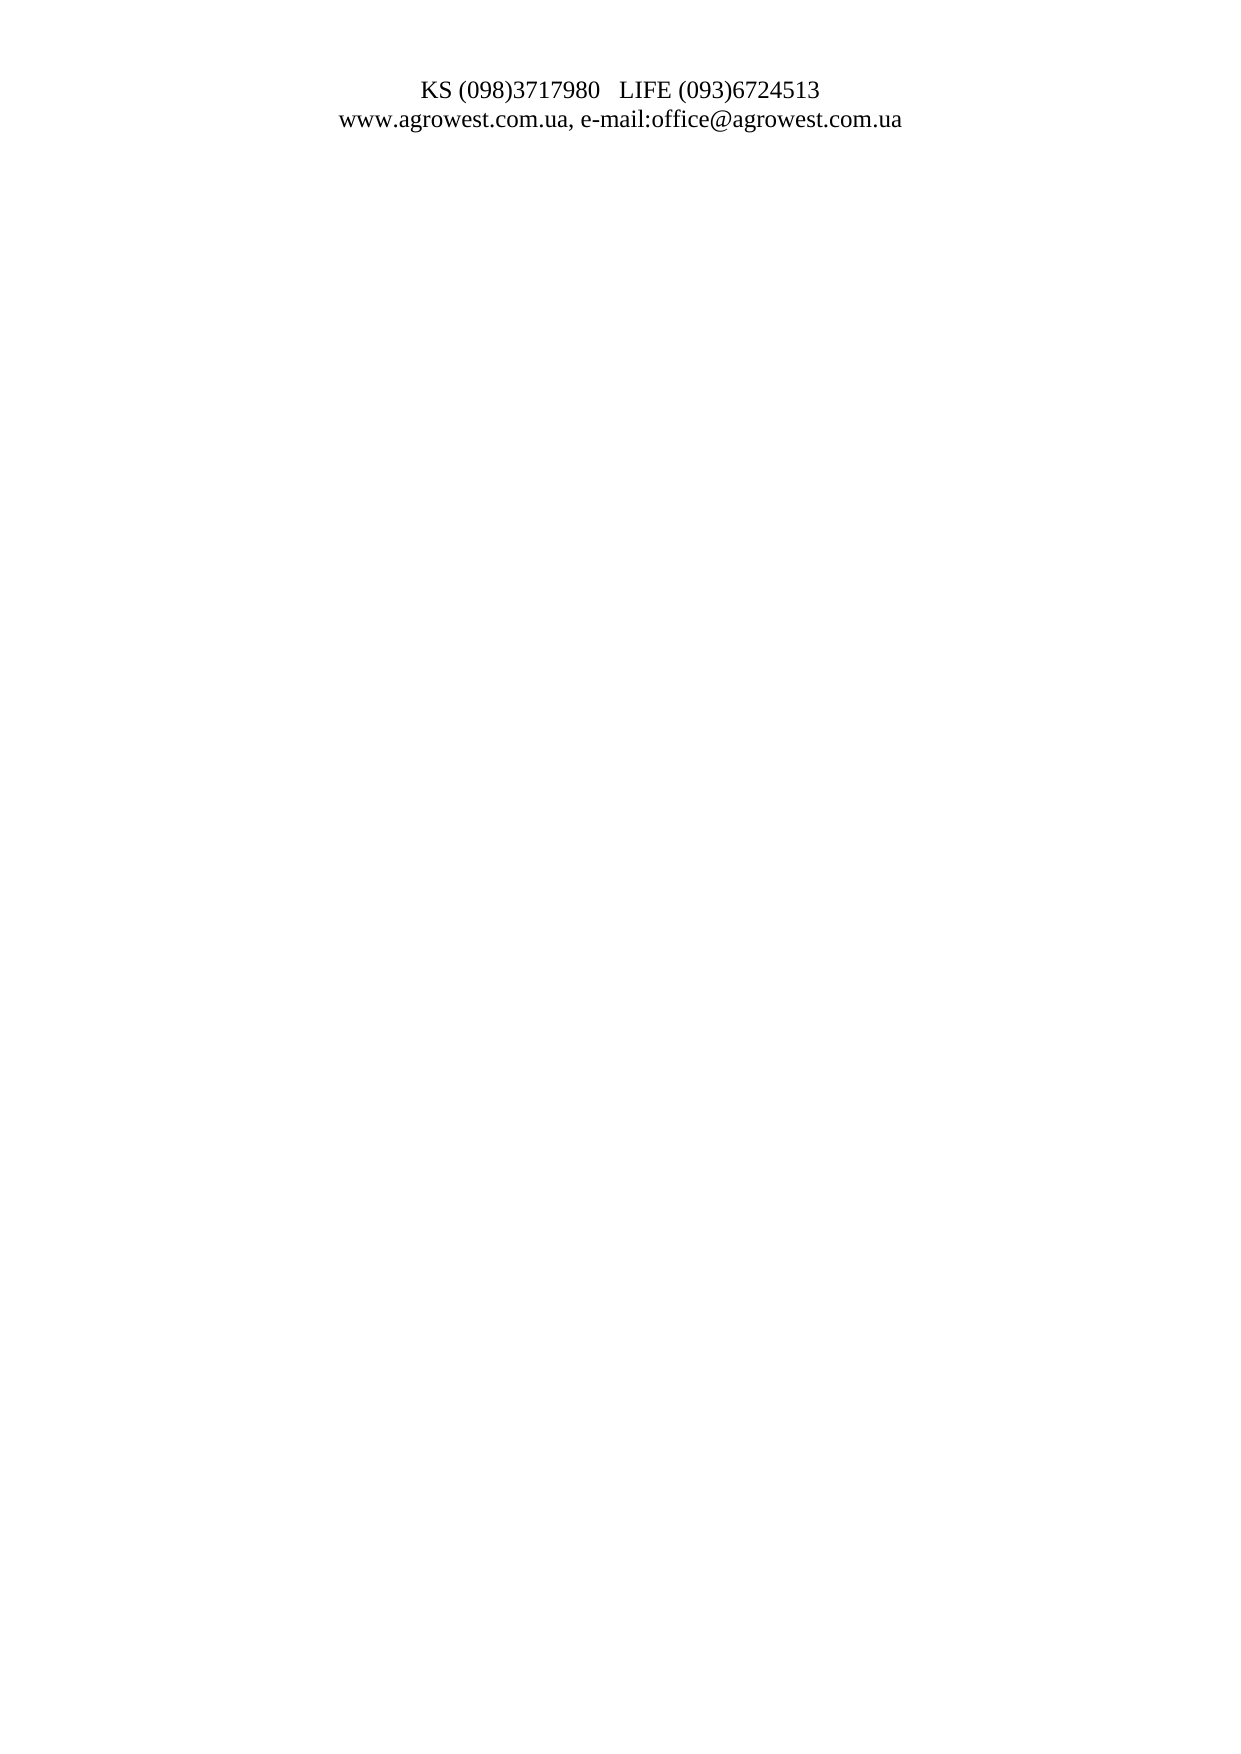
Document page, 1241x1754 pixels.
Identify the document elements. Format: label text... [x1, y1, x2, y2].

text KS (098)3717980 LIFE (093)6724513 [75, 75, 1165, 104]
text www.agrowest.com.ua, е-mail:office@agrowest.com.ua [75, 104, 1165, 132]
